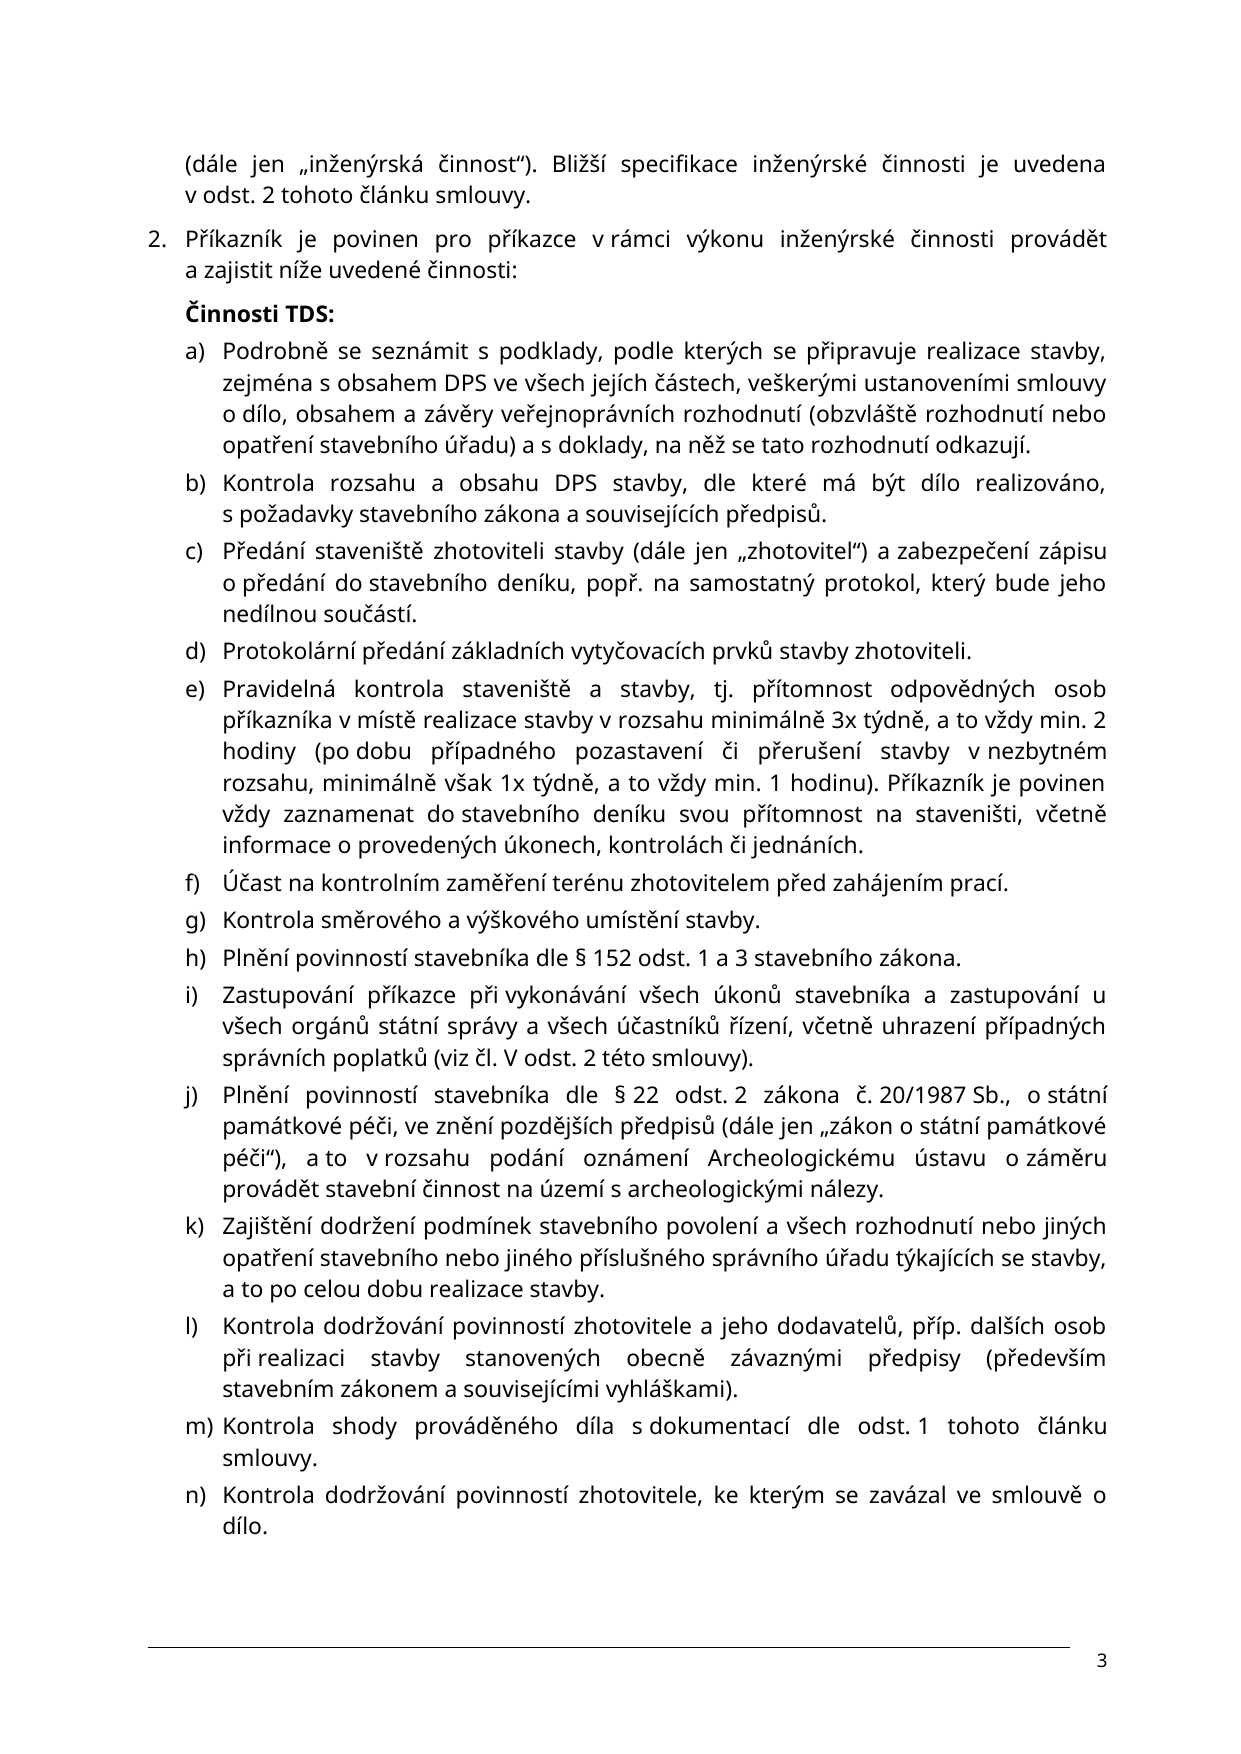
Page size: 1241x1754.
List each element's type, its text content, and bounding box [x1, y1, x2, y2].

list Protokolární předání základních vytyčovacích prvků stavby zhotoviteli. [185, 635, 1107, 666]
list Kontrola dodržování povinností zhotovitele a jeho dodavatelů, příp. dalších osob při realizaci stavby stanovených obecně závaznými předpisy (především stavebním zákonem a souvisejícími vyhláškami). [185, 1310, 1107, 1404]
list Podrobně se seznámit s podklady, podle kterých se připravuje realizace stavby, zejména s obsahem DPS ve všech jejích částech, veškerými ustanoveními smlouvy o dílo, obsahem a závěry veřejnoprávních rozhodnutí (obzvláště rozhodnutí nebo opatření stavebního úřadu) a s doklady, na něž se tato rozhodnutí odkazují. [185, 335, 1107, 460]
text (dále jen „inženýrská činnost“). Bližší specifikace inženýrské činnosti je uvedena v odst. 2 tohoto článku smlouvy. [185, 148, 1107, 210]
list Zajištění dodržení podmínek stavebního povolení a všech rozhodnutí nebo jiných opatření stavebního nebo jiného příslušného správního úřadu týkajících se stavby, a to po celou dobu realizace stavby. [185, 1210, 1107, 1304]
list Účast na kontrolním zaměření terénu zhotovitelem před zahájením prací. [185, 866, 1107, 898]
list Pravidelná kontrola staveniště a stavby, tj. přítomnost odpovědných osob příkazníka v místě realizace stavby v rozsahu minimálně 3x týdně, a to vždy min. 2 hodiny (po dobu případného pozastavení či přerušení stavby v nezbytném rozsahu, minimálně však 1x týdně, a to vždy min. 1 hodinu). Příkazník je povinen vždy zaznamenat do stavebního deníku svou přítomnost na staveništi, včetně informace o provedených úkonech, kontrolách či jednáních. [185, 673, 1107, 860]
list Kontrola shody prováděného díla s dokumentací dle odst. 1 tohoto článku smlouvy. [185, 1410, 1107, 1473]
text Činnosti TDS: [185, 298, 1107, 329]
list Příkazník je povinen pro příkazce v rámci výkonu inženýrské činnosti provádět a zajistit níže uvedené činnosti: [148, 223, 1107, 285]
list Kontrola dodržování povinností zhotovitele, ke kterým se zavázal ve smlouvě o dílo. [185, 1479, 1107, 1541]
list Zastupování příkazce při vykonávání všech úkonů stavebníka a zastupování u všech orgánů státní správy a všech účastníků řízení, včetně uhrazení případných správních poplatků (viz čl. V odst. 2 této smlouvy). [185, 979, 1107, 1073]
list Kontrola rozsahu a obsahu DPS stavby, dle které má být dílo realizováno, s požadavky stavebního zákona a souvisejících předpisů. [185, 466, 1107, 529]
list Předání staveniště zhotoviteli stavby (dále jen „zhotovitel“) a zabezpečení zápisu o předání do stavebního deníku, popř. na samostatný protokol, který bude jeho nedílnou součástí. [185, 535, 1107, 629]
list Plnění povinností stavebníka dle § 152 odst. 1 a 3 stavebního zákona. [185, 941, 1107, 973]
list Kontrola směrového a výškového umístění stavby. [185, 904, 1107, 935]
list Plnění povinností stavebníka dle § 22 odst. 2 zákona č. 20/1987 Sb., o státní památkové péči, ve znění pozdějších předpisů (dále jen „zákon o státní památkové péči“), a to v rozsahu podání oznámení Archeologickému ústavu o záměru provádět stavební činnost na území s archeologickými nálezy. [185, 1079, 1107, 1204]
